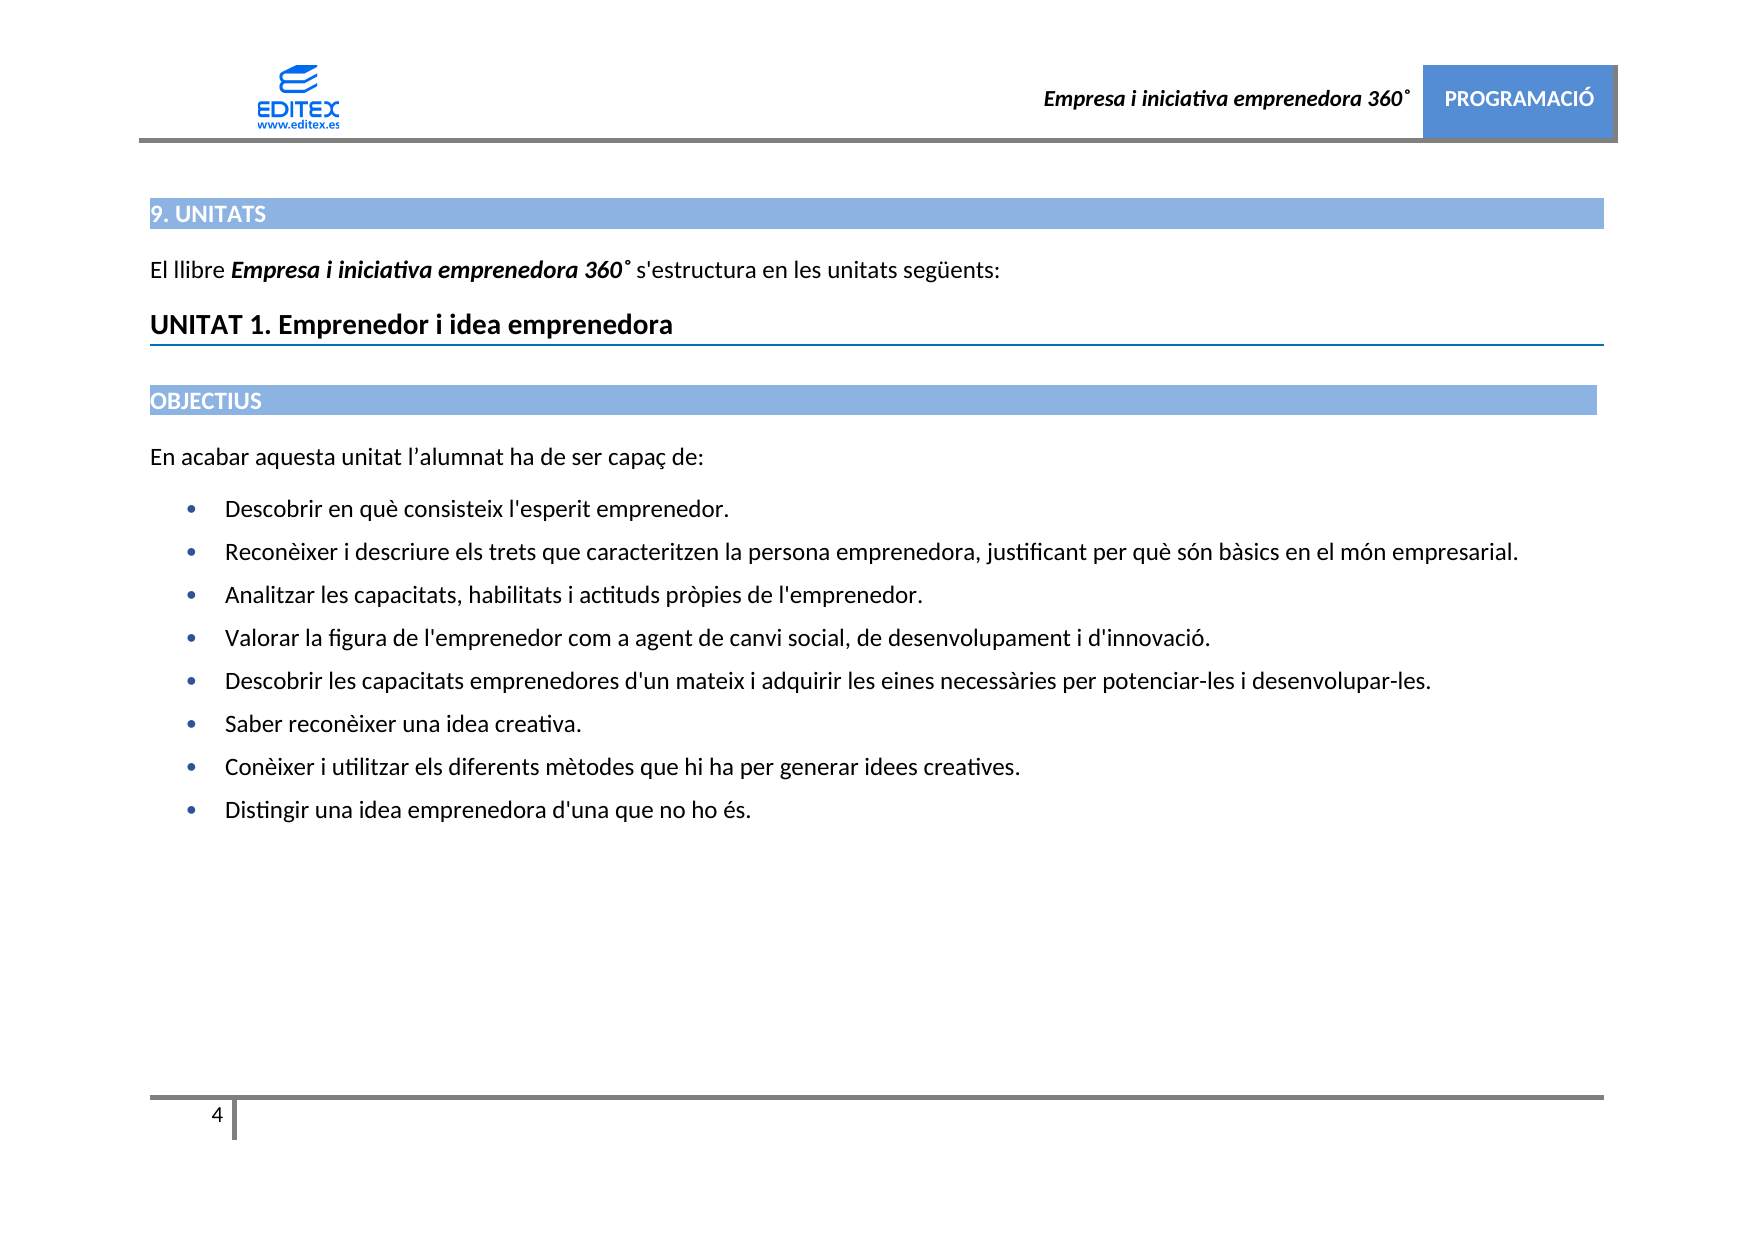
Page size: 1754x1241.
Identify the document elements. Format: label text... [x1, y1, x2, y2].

list Valorar la figura de l'emprenedor com a agent de canvi social, de desenvolupament i d'innovació. [187, 622, 1604, 652]
subtitle UNITAT 1. Emprenedor i idea emprenedora [150, 306, 1604, 344]
list Saber reconèixer una idea creativa. [187, 708, 1604, 738]
list Distingir una idea emprenedora d'una que no ho és. [187, 794, 1604, 824]
picture [257, 65, 340, 131]
list Descobrir les capacitats emprenedores d'un mateix i adquirir les eines necessàries per potenciar-les i desenvolupar-les. [187, 665, 1604, 695]
list Analitzar les capacitats, habilitats i actituds pròpies de l'emprenedor. [187, 579, 1604, 609]
text OBJECTIUS [150, 385, 1597, 415]
text En acabar aquesta unitat l’alumnat ha de ser capaç de: [150, 441, 1604, 471]
text El llibre Empresa i iniciativa emprenedora 360˚ s'estructura en les unitats següents: [150, 254, 1604, 285]
subtitle 9. UNITATS [150, 198, 1604, 229]
list Reconèixer i descriure els trets que caracteritzen la persona emprenedora, justificant per què són bàsics en el món empresarial. [187, 536, 1604, 566]
list Descobrir en què consisteix l'esperit emprenedor. [187, 493, 1604, 523]
list Conèixer i utilitzar els diferents mètodes que hi ha per generar idees creatives. [187, 751, 1604, 781]
